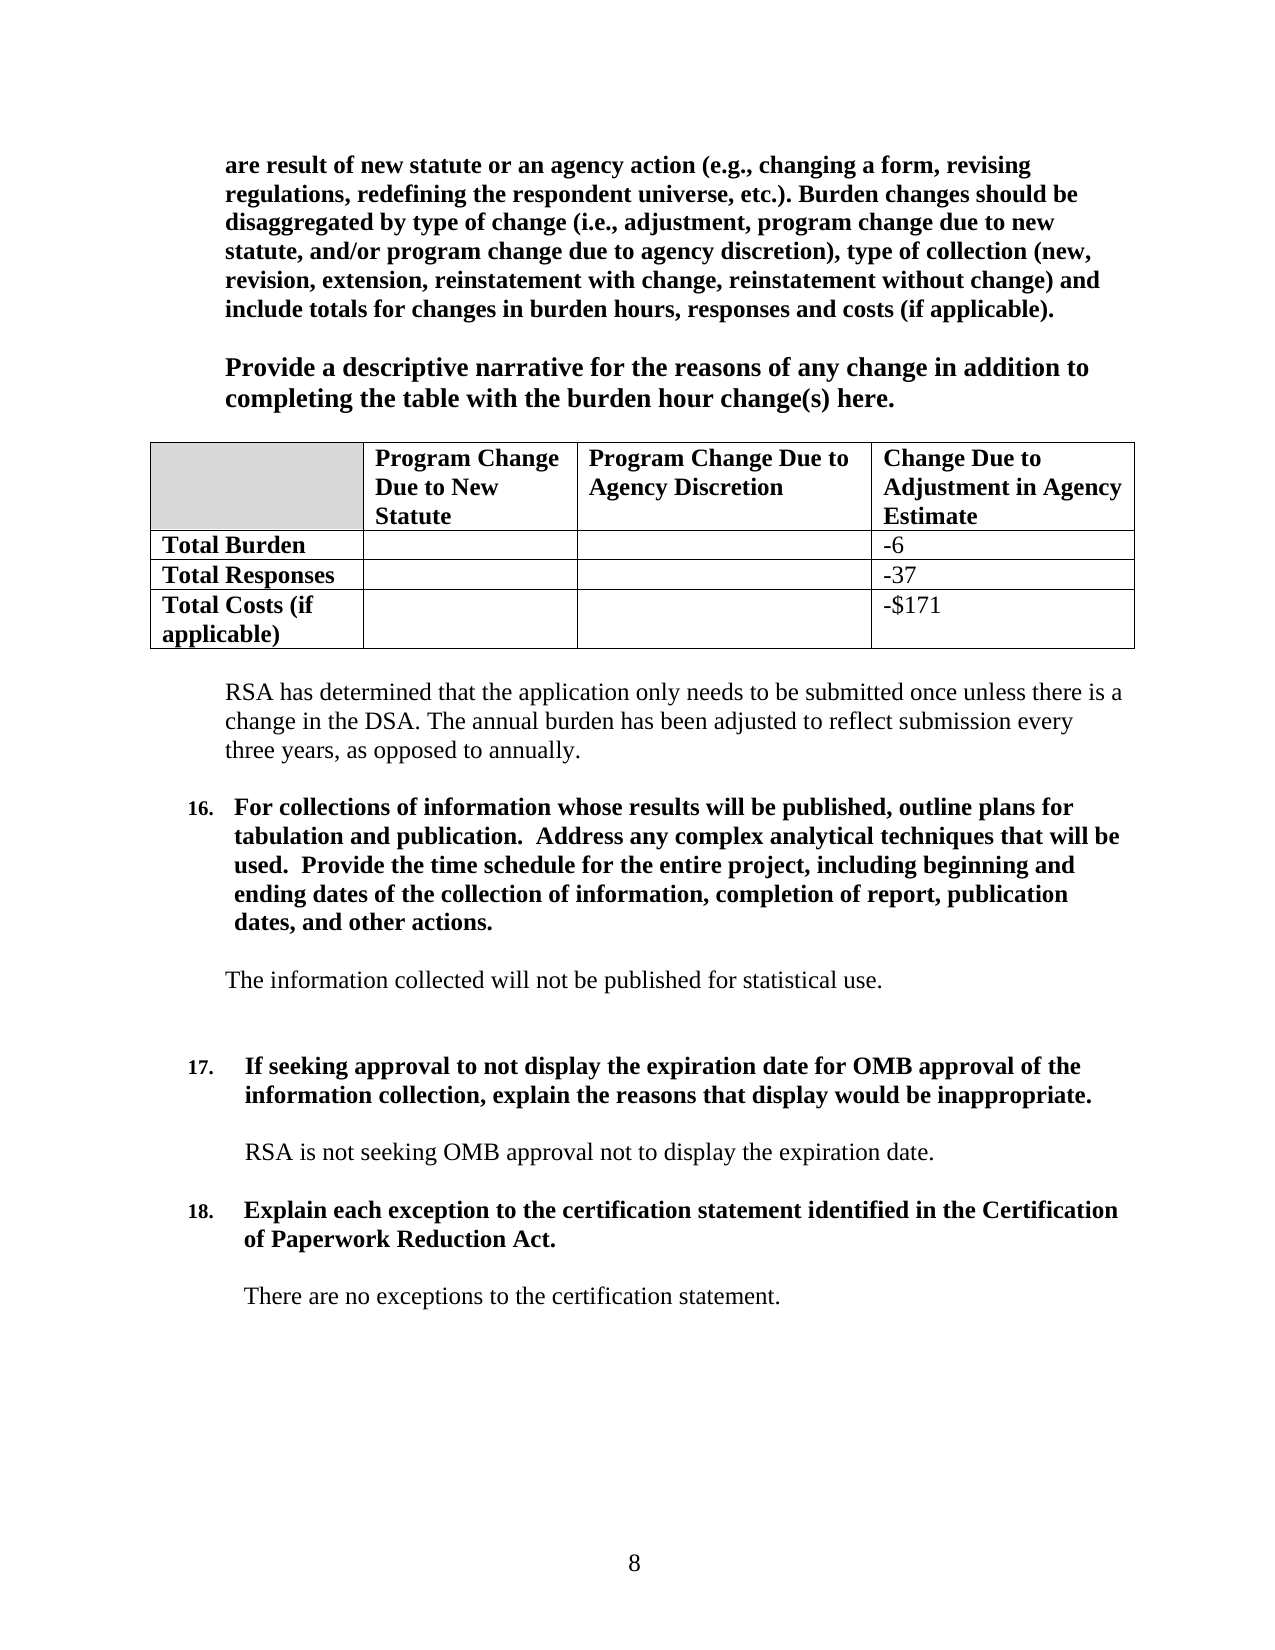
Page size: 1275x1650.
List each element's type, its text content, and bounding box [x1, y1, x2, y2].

table_cell [364, 590, 577, 648]
table_cell Total Responses [151, 560, 363, 589]
list Explain each exception to the certification statement identified in the Certification of Paperwork Reduction Act. [187, 1195, 1125, 1252]
table_cell [578, 590, 871, 648]
table_cell Total Burden [151, 531, 363, 559]
table_header Change Due to Adjustment in Agency Estimate [872, 443, 1134, 529]
table_header Program Change Due to New Statute [364, 443, 577, 529]
list There are no exceptions to the certification statement. [244, 1281, 1125, 1310]
table_cell -6 [872, 531, 1134, 559]
text RSA has determined that the application only needs to be submitted once unless there is a change in the DSA. The annual burden has been adjusted to reflect submission every three years, as opposed to annually. [225, 677, 1125, 764]
table_header [151, 443, 363, 529]
text The information collected will not be published for statistical use. [150, 965, 1125, 994]
table_cell [578, 560, 871, 589]
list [168, 150, 1125, 322]
table_cell -$171 [872, 590, 1134, 648]
table_cell [364, 560, 577, 589]
text RSA is not seeking OMB approval not to display the expiration date. [244, 1137, 1125, 1166]
table_header Program Change Due to Agency Discretion [578, 443, 871, 529]
table_cell [364, 531, 577, 559]
table_cell [578, 531, 871, 559]
table_cell Total Costs (if applicable) [151, 590, 363, 648]
list For collections of information whose results will be published, outline plans for tabulation and publication. Address any complex analytical techniques that will be used. Provide the time schedule for the entire project, including beginning and ending dates of the collection of information, completion of report, publication dates, and other actions. [187, 792, 1125, 936]
list If seeking approval to not display the expiration date for OMB approval of the information collection, explain the reasons that display would be inappropriate. [187, 1051, 1125, 1109]
list Provide a descriptive narrative for the reasons of any change in addition to completing the table with the burden hour change(s) here. [225, 351, 1125, 413]
table_cell -37 [872, 560, 1134, 589]
